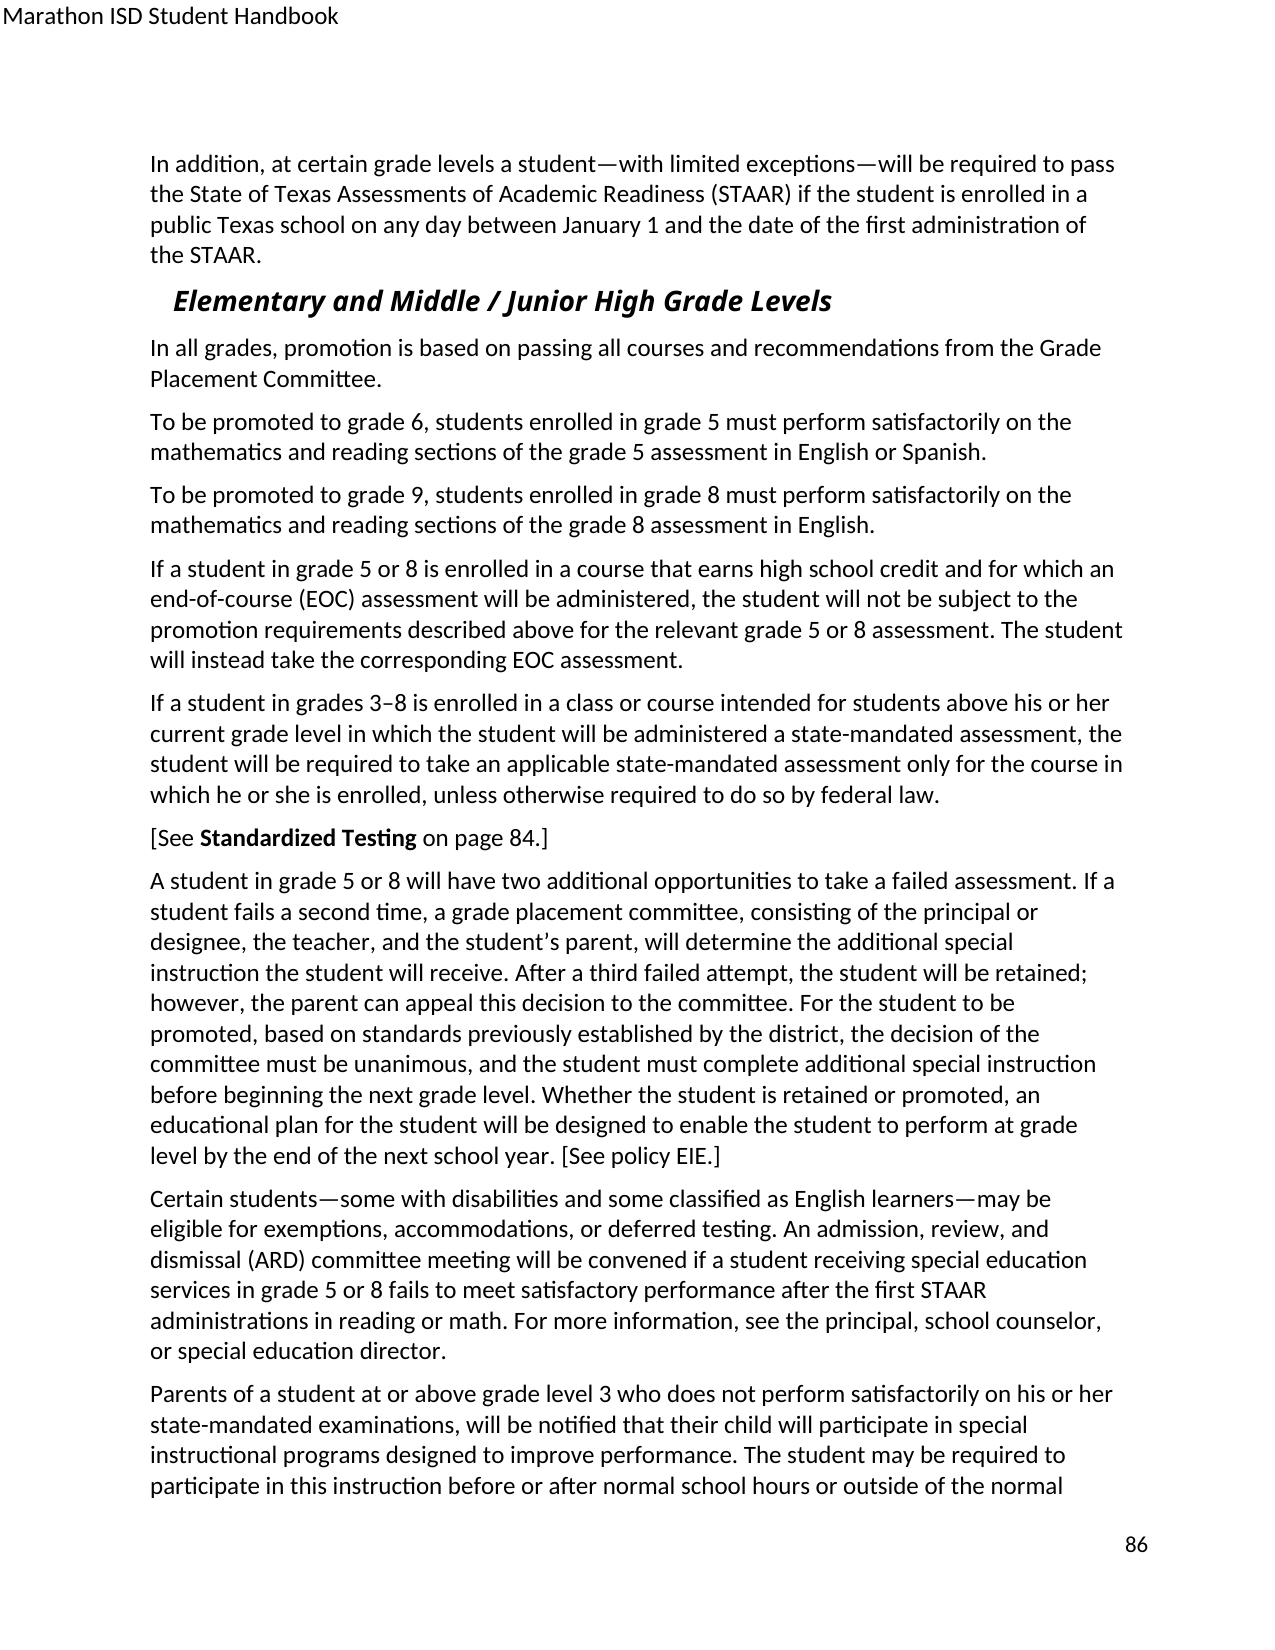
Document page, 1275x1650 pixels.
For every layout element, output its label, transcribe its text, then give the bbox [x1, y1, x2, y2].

subtitle Elementary and Middle / Junior High Grade Levels [150, 282, 1148, 320]
text Certain students—some with disabilities and some classified as English learners—may be eligible for exemptions, accommodations, or deferred testing. An admission, review, and dismissal (ARD) committee meeting will be convened if a student receiving special education services in grade 5 or 8 fails to meet satisfactory performance after the first STAAR administrations in reading or math. For more information, see the principal, school counselor, or special education director. [150, 1183, 1105, 1366]
text Parents of a student at or above grade level 3 who does not perform satisfactorily on his or her state-mandated examinations, will be notified that their child will participate in special instructional programs designed to improve performance. The student may be required to participate in this instruction before or after normal school hours or outside of the normal [150, 1378, 1118, 1501]
text If a student in grade 5 or 8 is enrolled in a course that earns high school credit and for which an end-of-course (EOC) assessment will be administered, the student will not be subject to the promotion requirements described above for the relevant grade 5 or 8 assessment. The student will instead take the corresponding EOC assessment. [150, 553, 1124, 675]
text To be promoted to grade 9, students enrolled in grade 8 must perform satisfactorily on the mathematics and reading sections of the grade 8 assessment in English. [150, 479, 1148, 540]
text In all grades, promotion is based on passing all courses and recommendations from the Grade Placement Committee. [150, 332, 1148, 393]
text If a student in grades 3–8 is enrolled in a class or course intended for students above his or her current grade level in which the student will be administered a state-mandated assessment, the student will be required to take an applicable state-mandated assessment only for the course in which he or she is enrolled, unless otherwise required to do so by federal law. [150, 687, 1126, 809]
text In addition, at certain grade levels a student—with limited exceptions—will be required to pass the State of Texas Assessments of Academic Readiness (STAAR) if the student is enrolled in a public Texas school on any day between January 1 and the date of the first administration of the STAAR. [150, 148, 1118, 270]
text To be promoted to grade 6, students enrolled in grade 5 must perform satisfactorily on the mathematics and reading sections of the grade 5 assessment in English or Spanish. [150, 406, 1075, 467]
text A student in grade 5 or 8 will have two additional opportunities to take a failed assessment. If a student fails a second time, a grade placement committee, consisting of the principal or [150, 865, 1118, 926]
text [See Standardized Testing on page 84.] [150, 822, 1148, 852]
text designee, the teacher, and the student’s parent, will determine the additional special instruction the student will receive. After a third failed attempt, the student will be retained; however, the parent can appeal this decision to the committee. For the student to be promoted, based on standards previously established by the district, the decision of the committee must be unanimous, and the student must complete additional special instruction before beginning the next grade level. Whether the student is retained or promoted, an educational plan for the student will be designed to enable the student to perform at grade level by the end of the next school year. [See policy EIE.] [150, 926, 1116, 1170]
